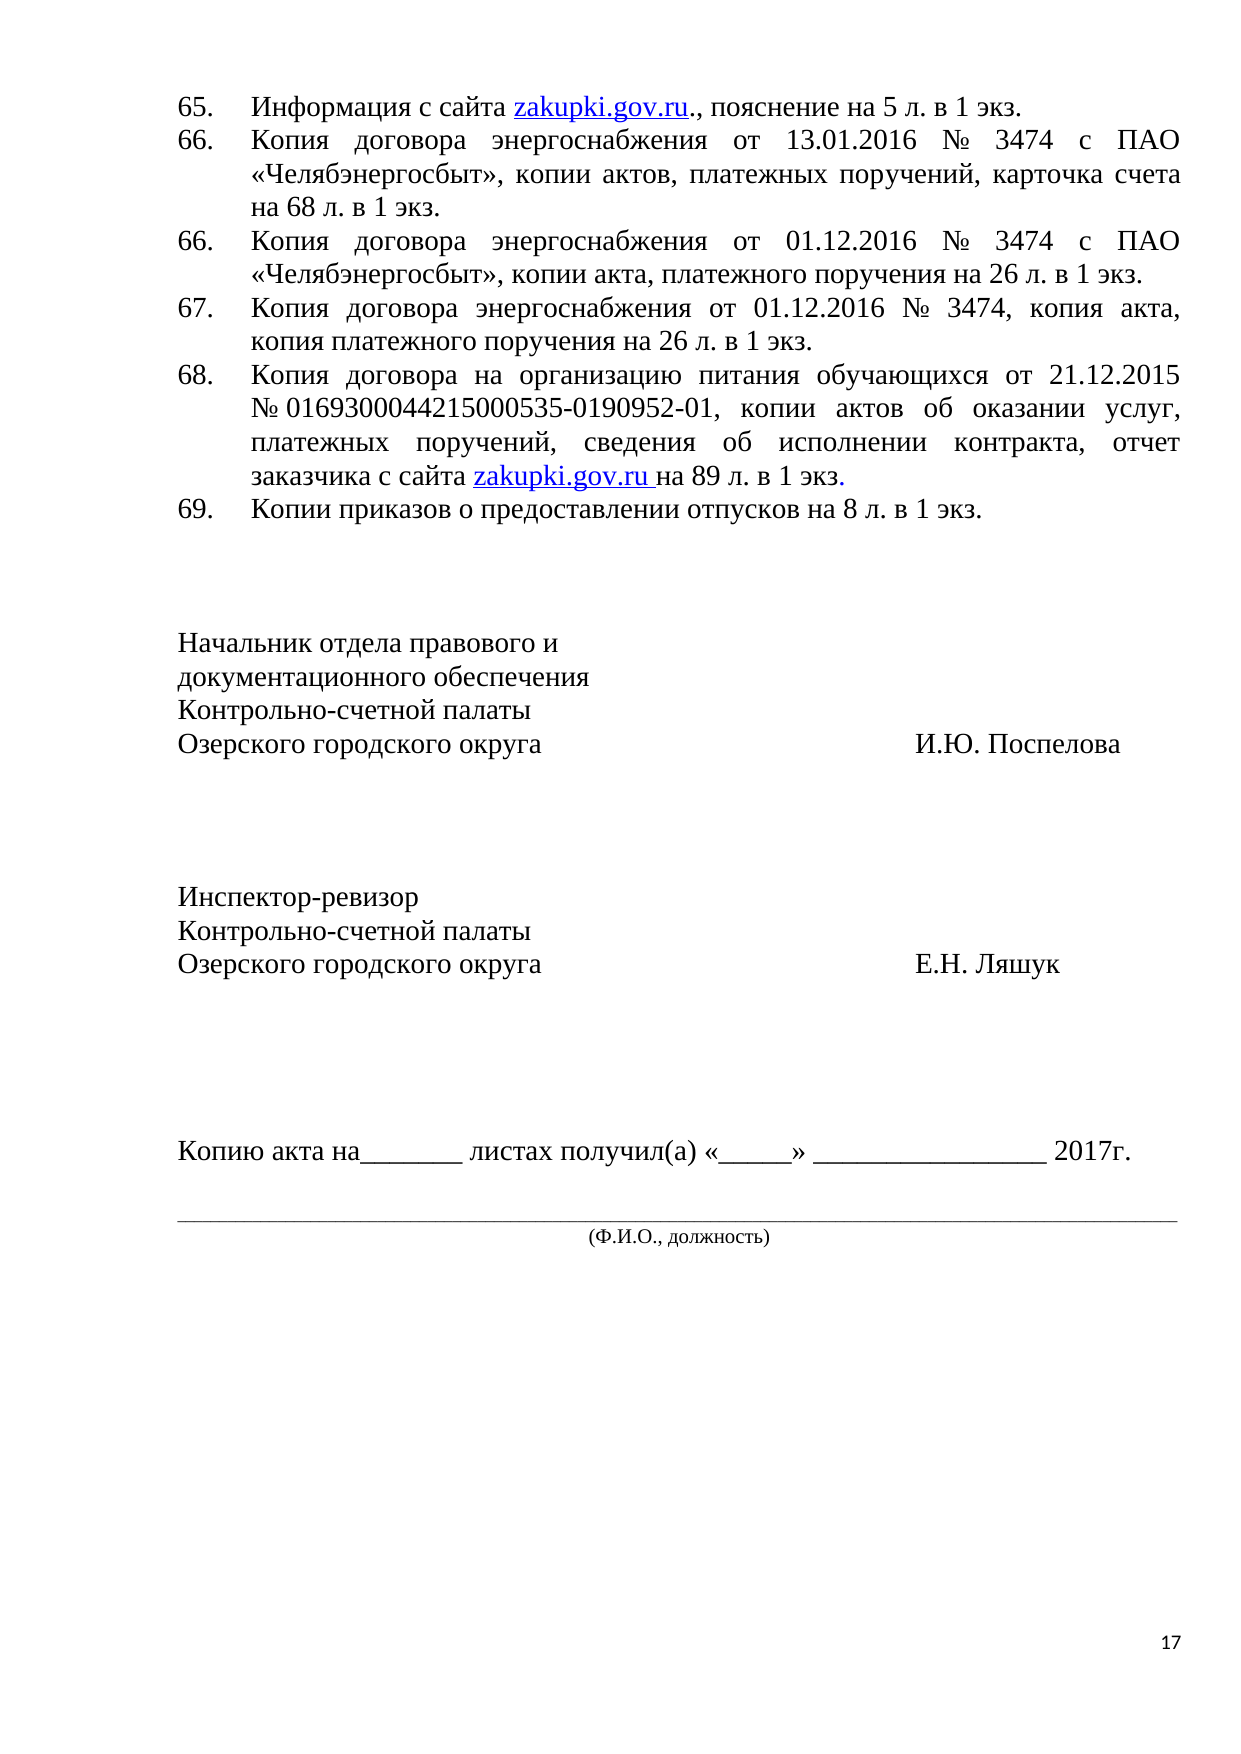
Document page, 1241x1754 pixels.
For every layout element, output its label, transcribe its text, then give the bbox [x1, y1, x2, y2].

text Озерского городского округа И.Ю. Поспелова [177, 726, 1181, 759]
text 68. Копия договора на организацию питания обучающихся от 21.12.2015 № 0169300044215000535-0190952-01, копии актов об оказании услуг, платежных поручений, сведения об исполнении контракта, отчет заказчика с сайта zakupki.gov.ru на 89 л. в 1 экз. [177, 357, 1181, 491]
text документационного обеспечения [177, 659, 1181, 692]
text Озерского городского округа Е.Н. Ляшук [177, 946, 1181, 980]
text 66. Копия договора энергоснабжения от 01.12.2016 № 3474 с ПАО «Челябэнергосбыт», копии акта, платежного поручения на 26 л. в 1 экз. [177, 223, 1181, 290]
text (Ф.И.О., должность) [177, 1224, 1181, 1248]
text Начальник отдела правового и [177, 625, 1181, 659]
text Контрольно-счетной палаты [177, 692, 1181, 726]
text Контрольно-счетной палаты [177, 913, 1181, 946]
text 69. Копии приказов о предоставлении отпусков на 8 л. в 1 экз. [177, 491, 1181, 525]
text 66. Копия договора энергоснабжения от 13.01.2016 № 3474 с ПАО «Челябэнергосбыт», копии актов, платежных поручений, карточка счета на 68 л. в 1 экз. [177, 122, 1181, 223]
text Инспектор-ревизор [177, 879, 1181, 913]
text 65. Информация с сайта zakupki.gov.ru., пояснение на 5 л. в 1 экз. [177, 89, 1181, 122]
text Копию акта на_______ листах получил(а) «_____» ________________ 2017г. [177, 1133, 1181, 1167]
text 67. Копия договора энергоснабжения от 01.12.2016 № 3474, копия акта, копия платежного поручения на 26 л. в 1 экз. [177, 290, 1181, 357]
text ________________________________________________________________________________________________________________________ [177, 1205, 1181, 1224]
